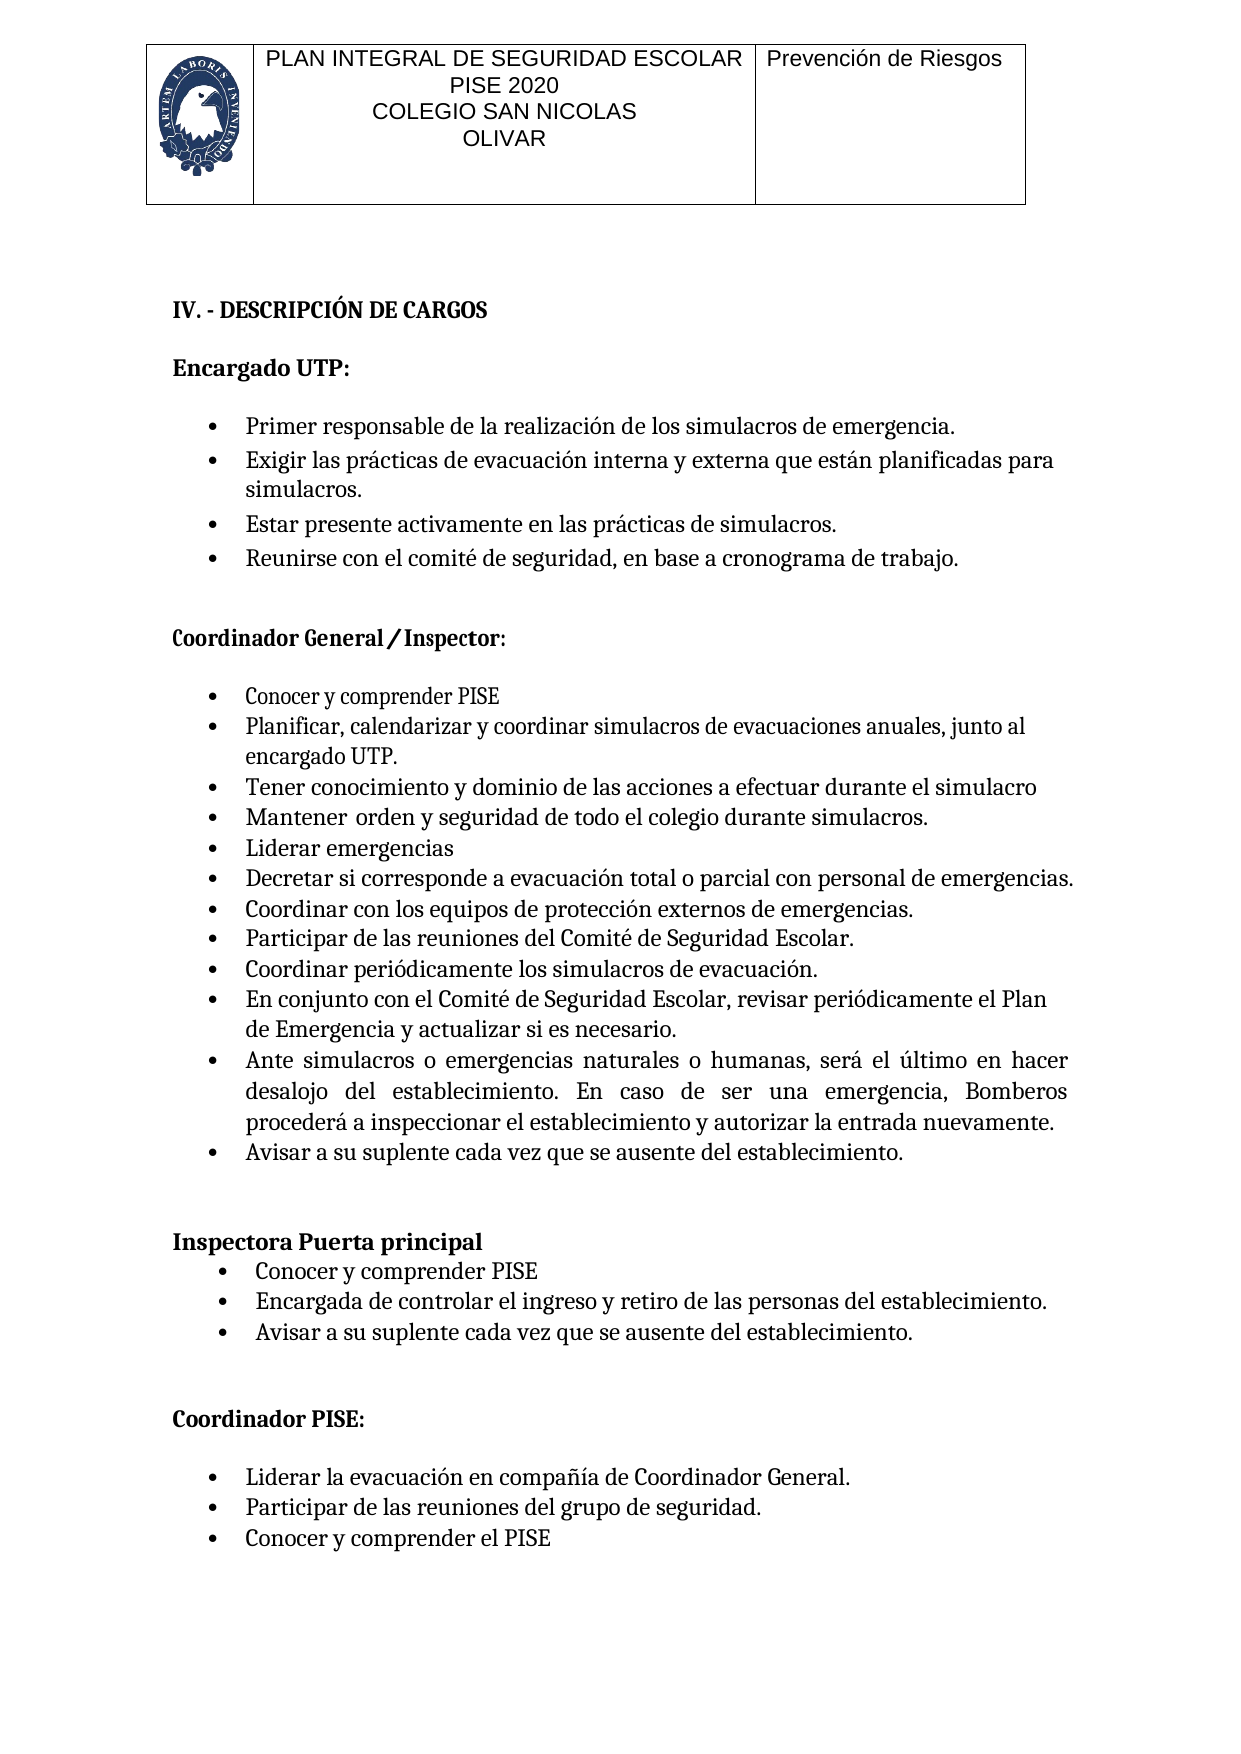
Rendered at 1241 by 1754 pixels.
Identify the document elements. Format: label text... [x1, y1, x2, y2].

list Conocer y comprender PISE [219, 1257, 1109, 1286]
list En conjunto con el Comité de Seguridad Escolar, revisar periódicamente el Plan de Emergencia y actualizar si es necesario. [209, 985, 1068, 1044]
subtitle Inspectora Puerta principal [172, 1228, 1109, 1257]
list Coordinar con los equipos de protección externos de emergencias. [209, 894, 1109, 923]
list Liderar la evacuación en compañía de Coordinador General. [209, 1463, 1109, 1491]
list Participar de las reuniones del Comité de Seguridad Escolar. [209, 924, 1109, 953]
list Planificar, calendarizar y coordinar simulacros de evacuaciones anuales, junto al encargado UTP. [209, 712, 1068, 770]
list Estar presente activamente en las prácticas de simulacros. [209, 509, 1109, 538]
list Avisar a su suplente cada vez que se ausente del establecimiento. [219, 1318, 1109, 1347]
subtitle IV. - DESCRIPCIÓN DE CARGOS [172, 296, 1109, 325]
list Reunirse con el comité de seguridad, en base a cronograma de trabajo. [209, 544, 1109, 573]
subtitle Coordinador PISE: [172, 1404, 1109, 1433]
list Encargada de controlar el ingreso y retiro de las personas del establecimiento. [219, 1287, 1109, 1316]
picture [157, 55, 239, 175]
list Conocer y comprender el PISE [209, 1523, 1109, 1552]
list Mantener orden y seguridad de todo el colegio durante simulacros. [209, 803, 1109, 832]
list Primer responsable de la realización de los simulacros de emergencia. [209, 412, 1109, 441]
list Exigir las prácticas de evacuación interna y externa que están planificadas para simulacros. [209, 446, 1109, 504]
subtitle Coordinador General/Inspector: [172, 623, 1109, 652]
list Liderar emergencias [209, 833, 1109, 862]
list Participar de las reuniones del grupo de seguridad. [209, 1493, 1109, 1522]
list Decretar si corresponde a evacuación total o parcial con personal de emergencias. [209, 863, 1109, 892]
list Avisar a su suplente cada vez que se ausente del establecimiento. [209, 1139, 1109, 1166]
list Coordinar periódicamente los simulacros de evacuación. [209, 955, 1109, 983]
list Tener conocimiento y dominio de las acciones a efectuar durante el simulacro [209, 773, 1109, 801]
text Encargado UTP: [172, 353, 1109, 382]
list Conocer y comprender PISE [209, 682, 1109, 710]
list Ante simulacros o emergencias naturales o humanas, será el último en hacer desalojo del establecimiento. En caso de ser una emergencia, Bomberos procederá a inspeccionar el establecimiento y autorizar la entrada nuevamente. [209, 1046, 1068, 1137]
